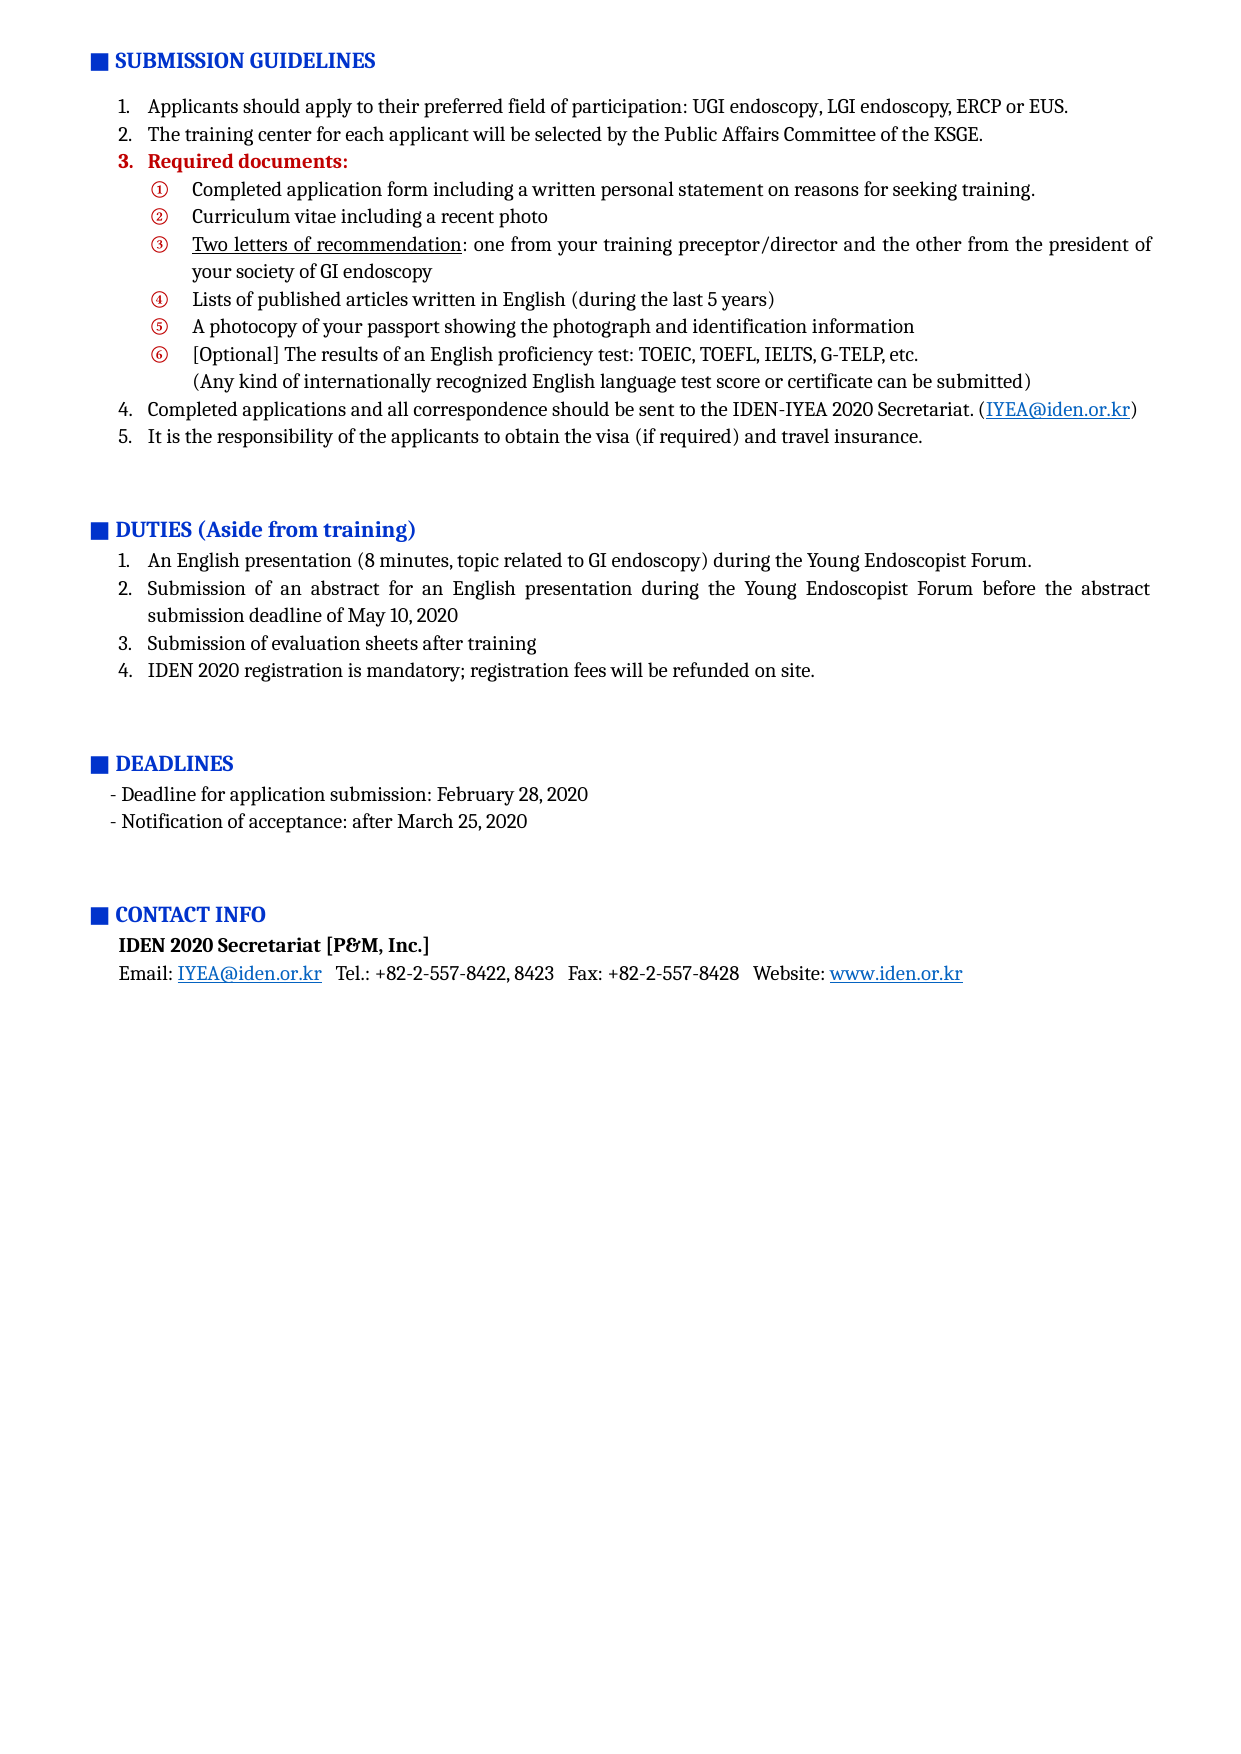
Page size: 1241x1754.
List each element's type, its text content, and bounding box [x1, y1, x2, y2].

text - Deadline for application submission: February 28, 2020 [89, 782, 1152, 806]
list [Optional] The results of an English proficiency test: TOEIC, TOEFL, IELTS, G-TELP, etc. [150, 342, 1152, 366]
list (Any kind of internationally recognized English language test score or certificate can be submitted) [192, 370, 1152, 394]
list Applicants should apply to their preferred field of participation: UGI endoscopy, LGI endoscopy, ERCP or EUS. [118, 95, 1152, 119]
list Required documents: [118, 150, 1152, 174]
list Completed applications and all correspondence should be sent to the IDEN-IYEA 2020 Secretariat. (IYEA@iden.or.kr) [118, 397, 1152, 421]
list Completed application form including a written personal statement on reasons for seeking training. [150, 177, 1152, 201]
list Submission of an abstract for an English presentation during the Young Endoscopist Forum before the abstract submission deadline of May 10, 2020 [118, 576, 1152, 628]
list A photocopy of your passport showing the photograph and identification information [150, 315, 1152, 339]
list The training center for each applicant will be selected by the Public Affairs Committee of the KSGE. [118, 122, 1152, 146]
text Email: IYEA@iden.or.kr Tel.: +82-2-557-8422, 8423 Fax: +82-2-557-8428 Website: www.iden.or.kr [118, 961, 1152, 985]
list IDEN 2020 registration is mandatory; registration fees will be refunded on site. [118, 659, 1152, 683]
list Lists of published articles written in English (during the last 5 years) [150, 287, 1152, 311]
text ■ CONTACT INFO [89, 898, 1152, 929]
list An English presentation (8 minutes, topic related to GI endoscopy) during the Young Endoscopist Forum. [118, 549, 1152, 573]
list Two letters of recommendation: one from your training preceptor/director and the other from the president of your society of GI endoscopy [150, 232, 1152, 284]
list Curriculum vitae including a recent photo [150, 205, 1152, 229]
text ■ DUTIES (Aside from training) [89, 513, 1152, 544]
text IDEN 2020 Secretariat [P&M, Inc.] [118, 934, 1152, 958]
text ■ SUBMISSION GUIDELINES [89, 44, 1152, 76]
list It is the responsibility of the applicants to obtain the visa (if required) and travel insurance. [118, 425, 1152, 449]
text - Notification of acceptance: after March 25, 2020 [89, 810, 1152, 834]
text ■ DEADLINES [89, 747, 1152, 778]
list Submission of evaluation sheets after training [118, 631, 1152, 655]
